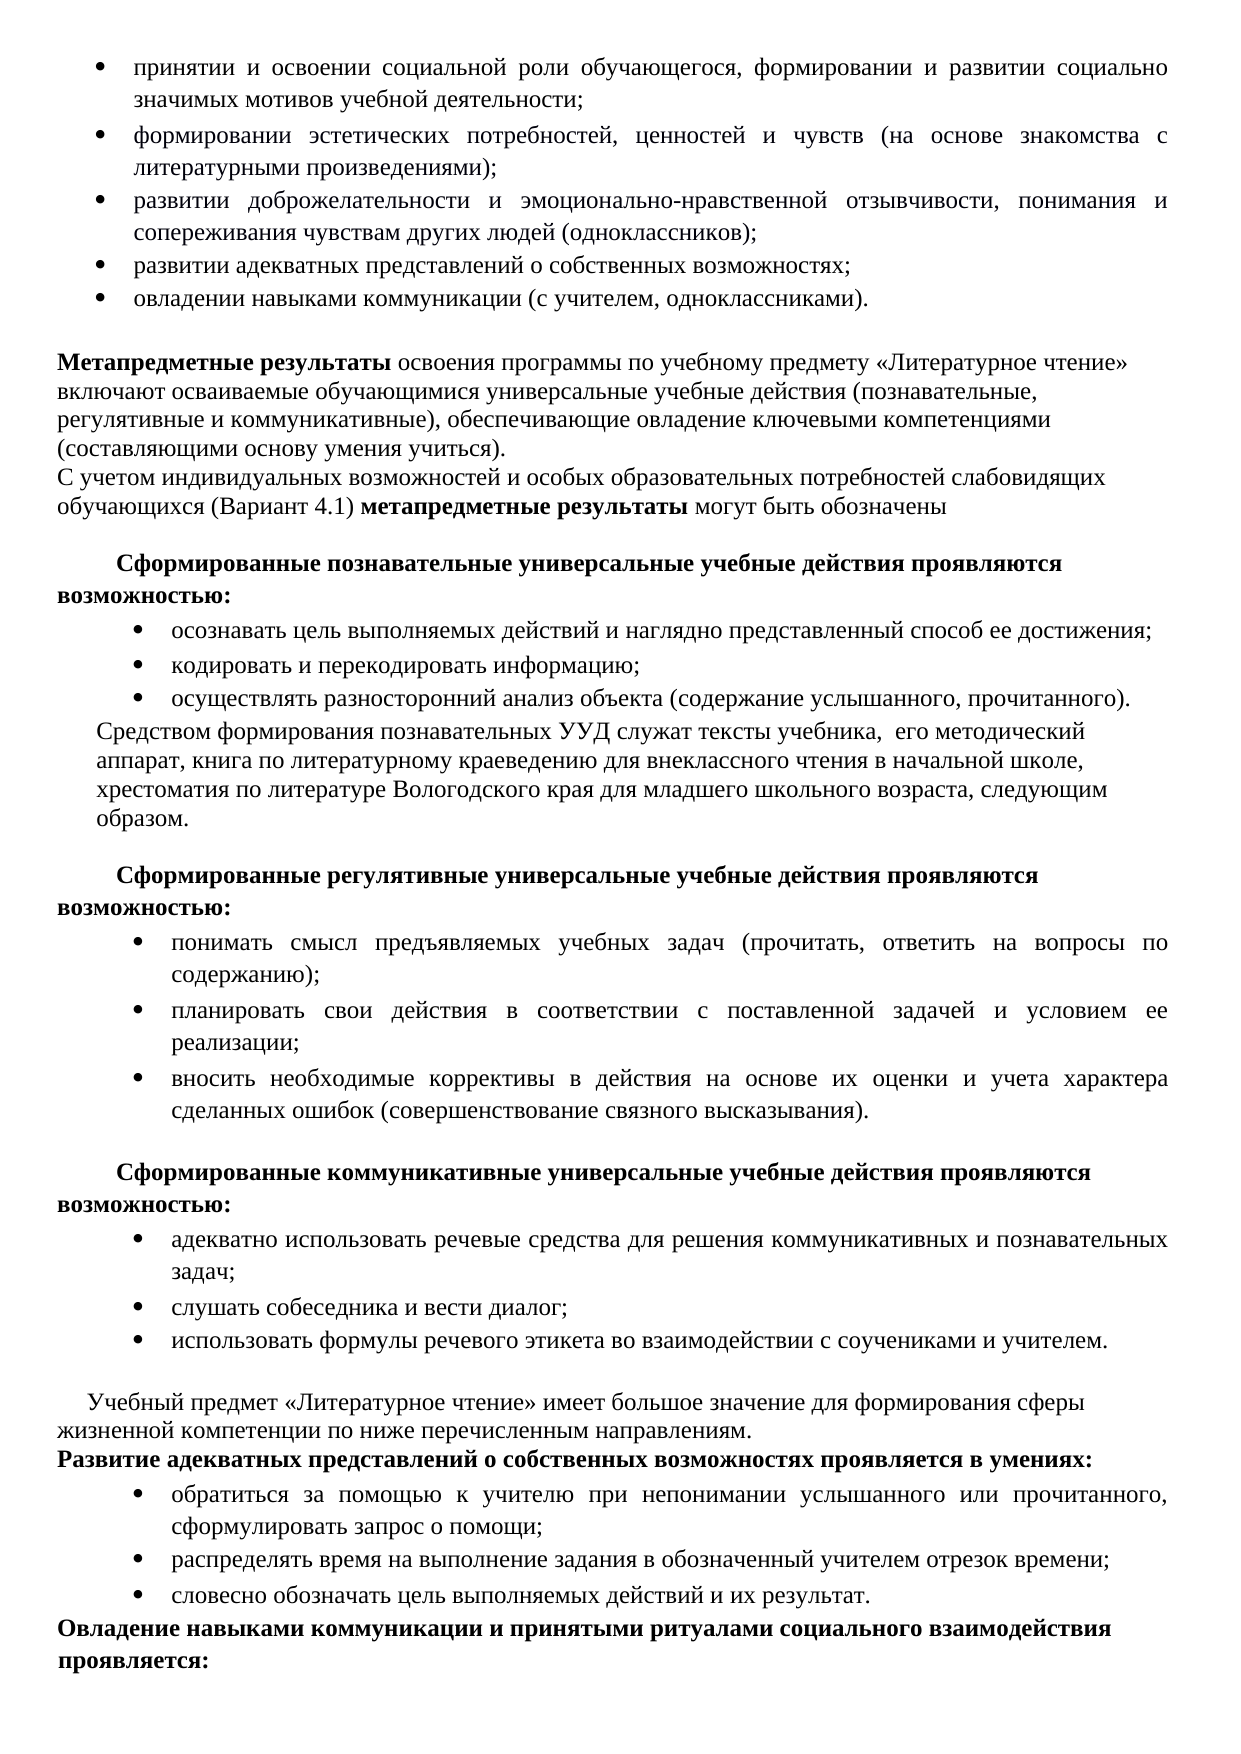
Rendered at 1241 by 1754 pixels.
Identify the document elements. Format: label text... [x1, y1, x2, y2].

list принятии и освоении социальной роли обучающегося, формировании и развитии социально значимых мотивов учебной деятельности; [96, 52, 1169, 113]
list развитии адекватных представлений о собственных возможностях; [96, 250, 1169, 279]
text Овладение навыками коммуникации и принятыми ритуалами социального взаимодействия проявляется: [57, 1613, 1169, 1674]
list обратиться за помощью к учителю при непонимании услышанного или прочитанного, сформулировать запрос о помощи; [133, 1479, 1169, 1540]
list понимать смысл предъявляемых учебных задач (прочитать, ответить на вопросы по содержанию); [133, 927, 1169, 988]
list адекватно использовать речевые средства для решения коммуникативных и познавательных задач; [133, 1224, 1169, 1285]
list словесно обозначать цель выполняемых действий и их результат. [133, 1580, 1169, 1609]
text Развитие адекватных представлений о собственных возможностях проявляется в умениях: [57, 1444, 1169, 1473]
text Метапредметные результаты освоения программы по учебному предмету «Литературное чтение» включают осваиваемые обучающимися универсальные учебные действия (познавательные, регулятивные и коммуникативные), обеспечивающие овладение ключевыми компетенциями (составляющими основу умения учиться). [57, 347, 1169, 462]
text Сформированные познавательные универсальные учебные действия проявляются возможностью: [57, 548, 1169, 609]
text Сформированные регулятивные универсальные учебные действия проявляются возможностью: [57, 860, 1169, 921]
list использовать формулы речевого этикета во взаимодействии с соучениками и учителем. [133, 1325, 1169, 1354]
text С учетом индивидуальных возможностей и особых образовательных потребностей слабовидящих обучающихся (Вариант 4.1) метапредметные результаты могут быть обозначены [57, 462, 1169, 519]
list вносить необходимые коррективы в действия на основе их оценки и учета характера сделанных ошибок (совершенствование связного высказывания). [133, 1063, 1169, 1124]
list овладении навыками коммуникации (с учителем, одноклассниками). [96, 283, 1169, 312]
list осознавать цель выполняемых действий и наглядно представленный способ ее достижения; [133, 615, 1169, 644]
list распределять время на выполнение задания в обозначенный учителем отрезок времени; [133, 1544, 1169, 1573]
list осуществлять разносторонний анализ объекта (содержание услышанного, прочитанного). [133, 683, 1169, 712]
text Учебный предмет «Литературное чтение» имеет большое значение для формирования сферы жизненной компетенции по ниже перечисленным направлениям. [57, 1387, 1169, 1444]
list развитии доброжелательности и эмоционально-нравственной отзывчивости, понимания и сопереживания чувствам других людей (одноклассников); [96, 185, 1169, 246]
text Средством формирования познавательных УУД служат тексты учебника, его методический аппарат, книга по литературному краеведению для внеклассного чтения в начальной школе, хрестоматия по литературе Вологодского края для младшего школьного возраста, следующим образом. [96, 716, 1169, 831]
list слушать собеседника и вести диалог; [133, 1292, 1169, 1321]
list формировании эстетических потребностей, ценностей и чувств (на основе знакомства с литературными произведениями); [96, 120, 1169, 181]
list планировать свои действия в соответствии с поставленной задачей и условием ее реализации; [133, 995, 1169, 1056]
text Сформированные коммуникативные универсальные учебные действия проявляются возможностью: [57, 1157, 1169, 1218]
list кодировать и перекодировать информацию; [133, 651, 1169, 679]
